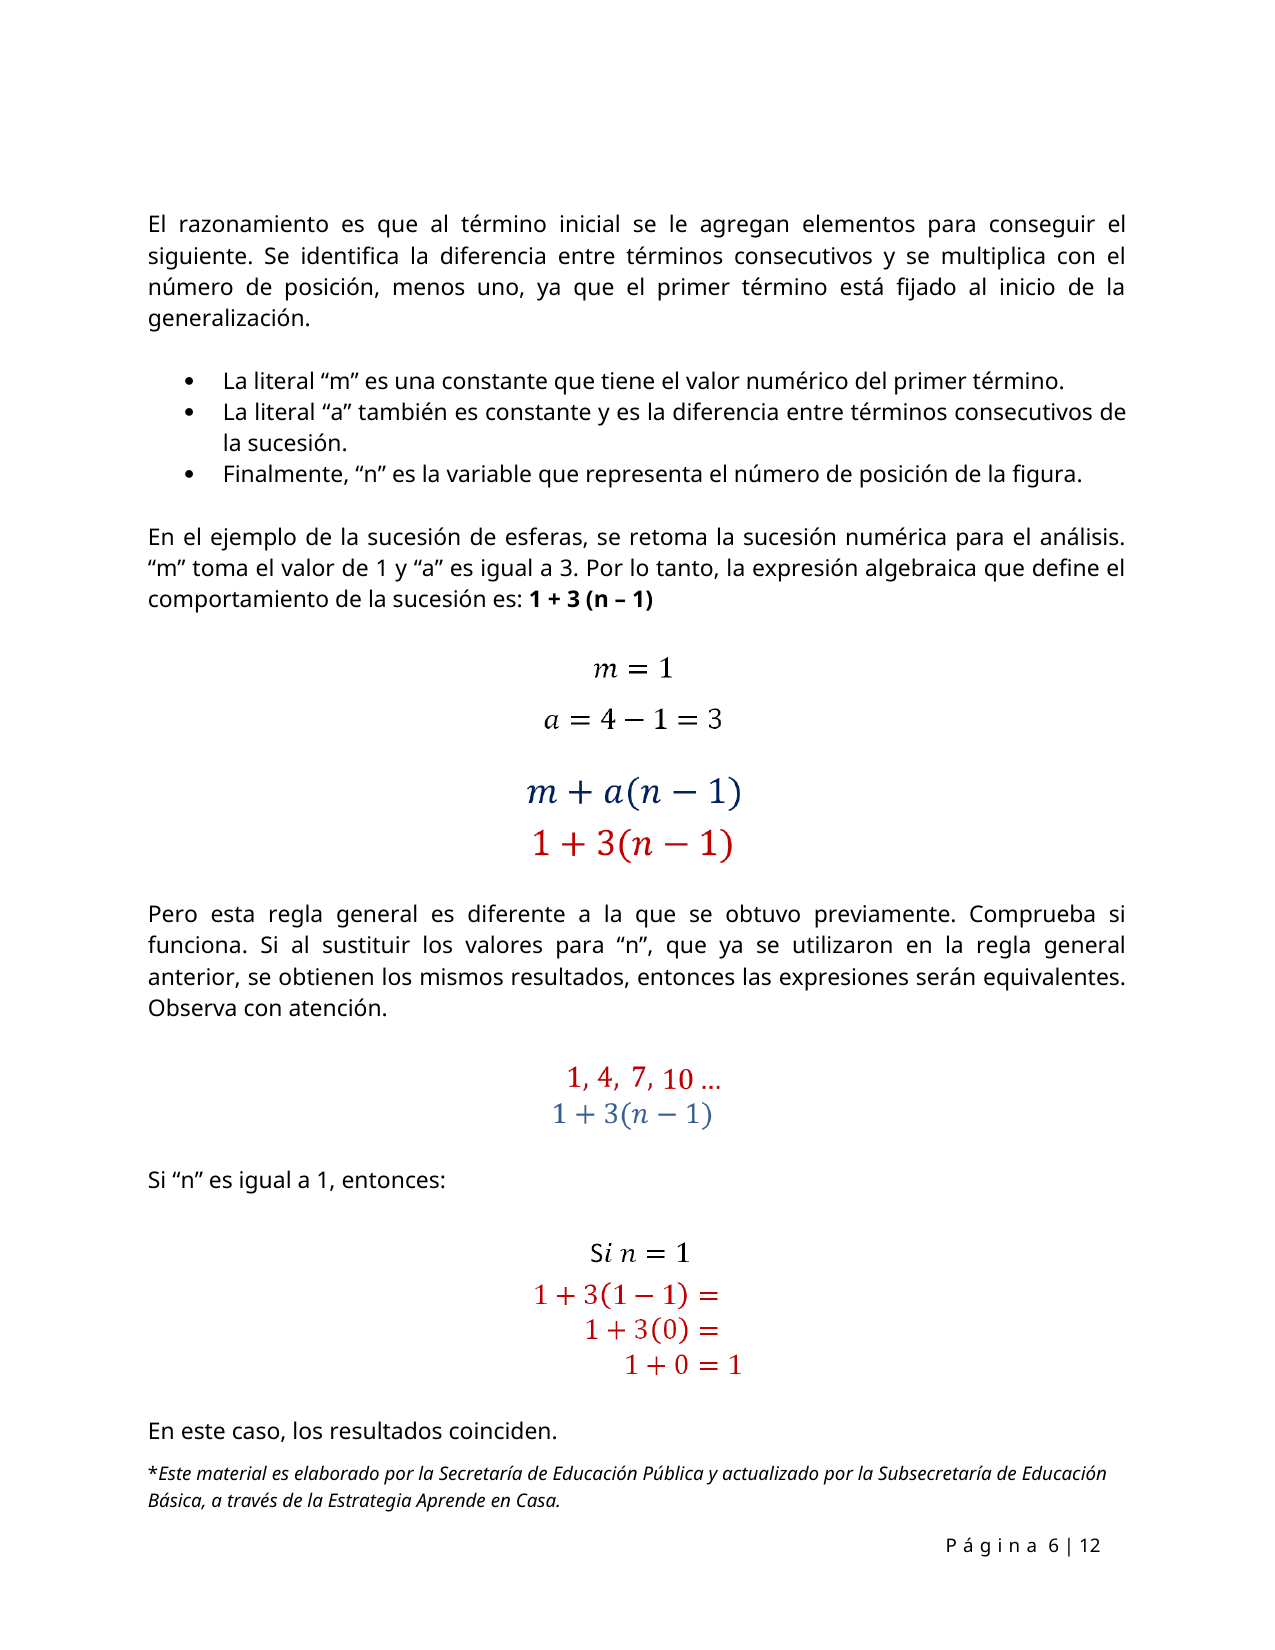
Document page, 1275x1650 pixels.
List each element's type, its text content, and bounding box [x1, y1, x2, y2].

picture [540, 1054, 735, 1133]
list La literal “a” también es constante y es la diferencia entre términos consecutivos de la sucesión. [185, 396, 1127, 458]
text En este caso, los resultados coinciden. [148, 1415, 1127, 1446]
picture [491, 646, 784, 867]
list Finalmente, “n” es la variable que representa el número de posición de la figura. [185, 458, 1127, 490]
text En el ejemplo de la sucesión de esferas, se retoma la sucesión numérica para el análisis. “m” toma el valor de 1 y “a” es igual a 3. Por lo tanto, la expresión algebraica que define el comportamiento de la sucesión es: 1 + 3 (n – 1) [148, 521, 1127, 615]
text Si “n” es igual a 1, entonces: [148, 1164, 1127, 1195]
text El razonamiento es que al término inicial se le agregan elementos para conseguir el siguiente. Se identifica la diferencia entre términos consecutivos y se multiplica con el número de posición, menos uno, ya que el primer término está fijado al inicio de la generalización. [148, 208, 1127, 333]
text Pero esta regla general es diferente a la que se obtuvo previamente. Comprueba si funciona. Si al sustituir los valores para “n”, que ya se utilizaron en la regla general anterior, se obtienen los mismos resultados, entonces las expresiones serán equivalentes. Observa con atención. [148, 898, 1127, 1023]
list La literal “m” es una constante que tiene el valor numérico del primer término. [185, 365, 1127, 396]
picture [522, 1226, 753, 1384]
